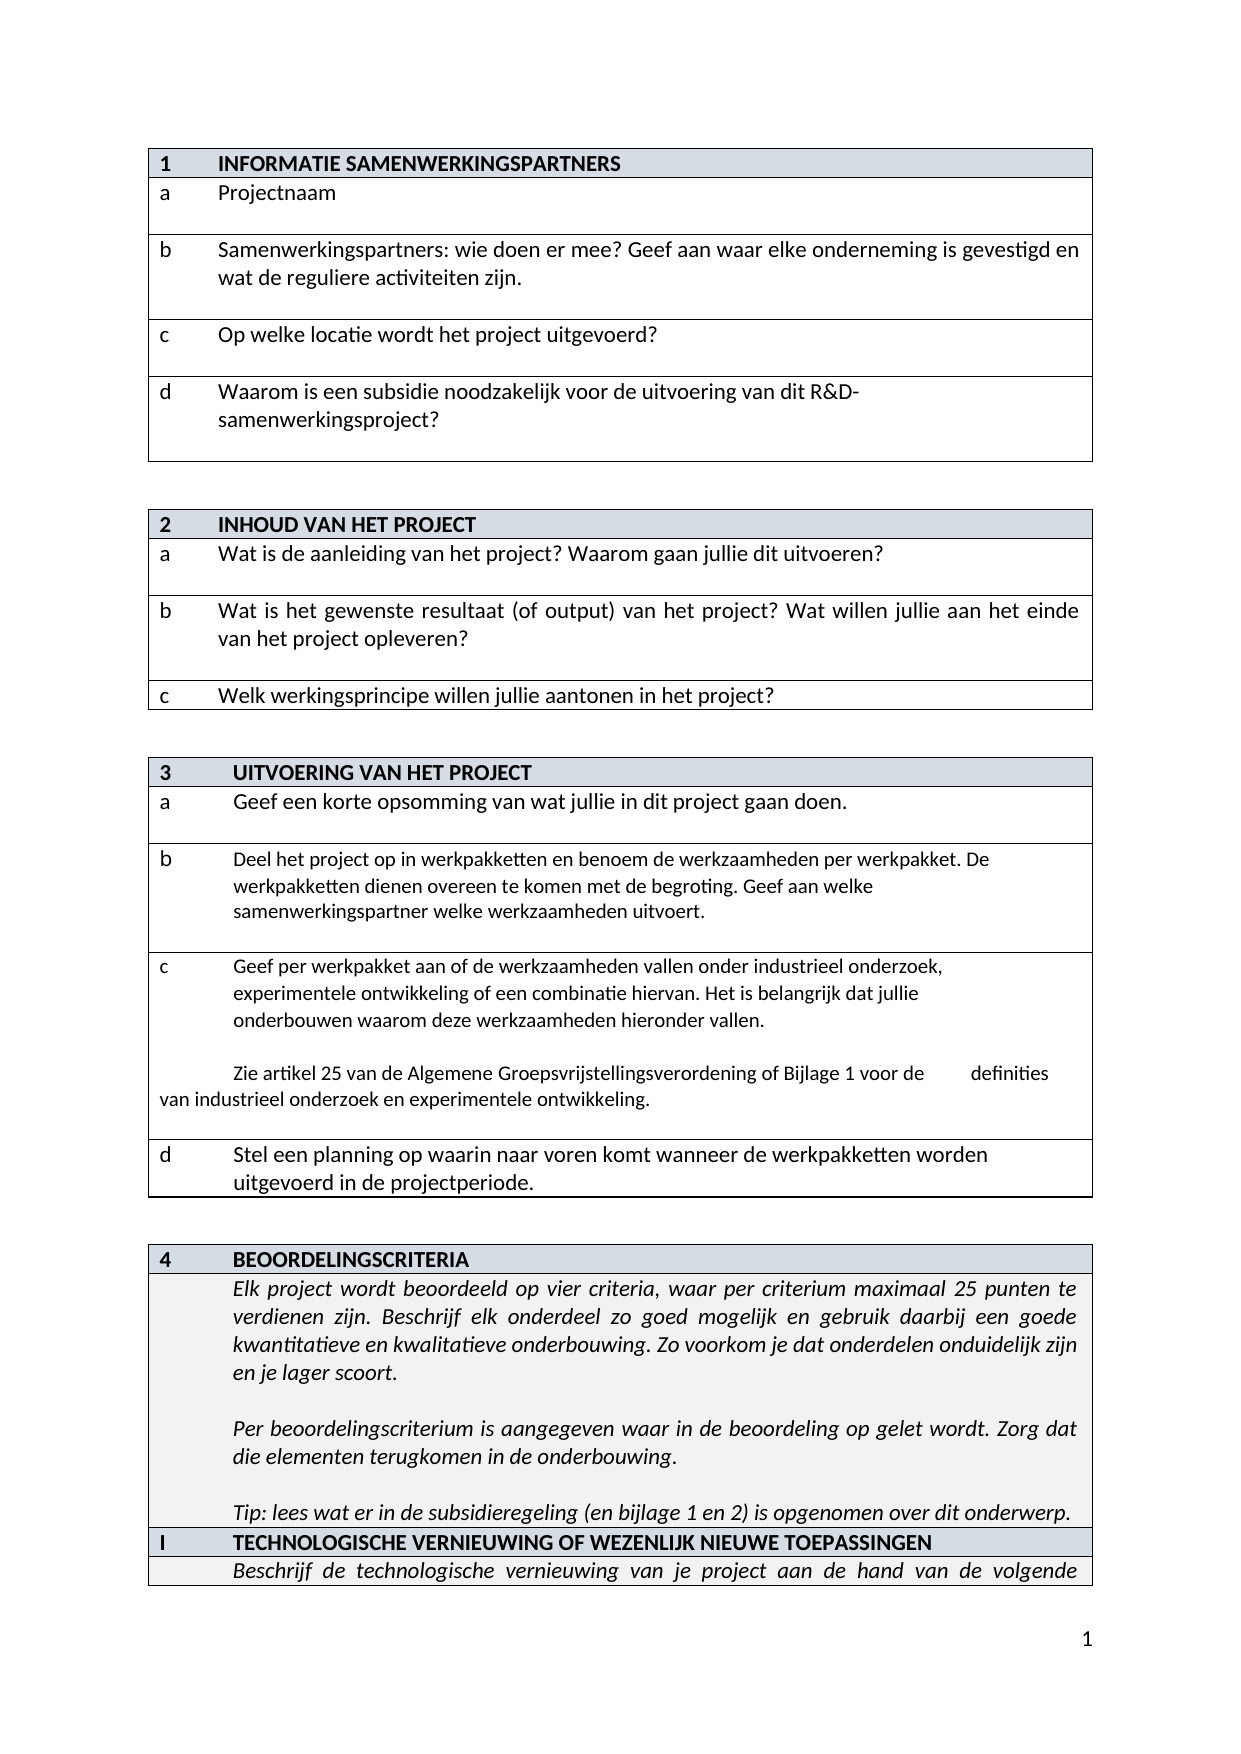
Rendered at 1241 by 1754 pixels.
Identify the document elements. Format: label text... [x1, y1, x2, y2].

table_cell Waarom is een subsidie noodzakelijk voor de uitvoering van dit R&D-samenwerkingsproject? [207, 377, 1092, 461]
table_cell b Deel het project op in werkpakketten en benoem de werkzaamheden per werkpakket. De werkpakketten dienen overeen te komen met de begroting. Geef aan welke samenwerkingspartner welke werkzaamheden uitvoert. [149, 844, 1092, 952]
table_cell d Stel een planning op waarin naar voren komt wanneer de werkpakketten worden uitgevoerd in de projectperiode. [149, 1140, 1092, 1196]
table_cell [221, 1557, 1092, 1585]
table_header UITVOERING VAN HET PROJECT [221, 758, 1092, 786]
table_header 2 [149, 510, 207, 538]
table_header INHOUD VAN HET PROJECT [207, 510, 1092, 538]
table_cell a [149, 539, 207, 595]
table_header 4 [149, 1245, 221, 1273]
table_cell c [149, 320, 207, 376]
table_cell Op welke locatie wordt het project uitgevoerd? [207, 320, 1092, 376]
table_cell [149, 1557, 221, 1585]
table_cell [149, 1274, 221, 1527]
table_header 3 [149, 758, 221, 786]
table_cell Projectnaam [207, 178, 1092, 234]
table_header BEOORDELINGSCRITERIA [221, 1245, 1092, 1273]
table_header INFORMATIE SAMENWERKINGSPARTNERS [207, 149, 1092, 177]
table_cell Wat is de aanleiding van het project? Waarom gaan jullie dit uitvoeren? [207, 539, 1092, 595]
table_cell Welk werkingsprincipe willen jullie aantonen in het project? [207, 681, 1092, 709]
table_cell c Geef per werkpakket aan of de werkzaamheden vallen onder industrieel onderzoek, experimentele ontwikkeling of een combinatie hiervan. Het is belangrijk dat jullie onderbouwen waarom deze werkzaamheden hieronder vallen. Zie artikel 25 van de Algemene Groepsvrijstellingsverordening of Bijlage 1 voor de definities van industrieel onderzoek en experimentele ontwikkeling. [149, 953, 1092, 1139]
table_cell a Geef een korte opsomming van wat jullie in dit project gaan doen. [149, 787, 1092, 843]
table_cell c [149, 681, 207, 709]
table_cell d [149, 377, 207, 461]
table_cell Wat is het gewenste resultaat (of output) van het project? Wat willen jullie aan het einde van het project opleveren? [207, 596, 1092, 680]
table_cell b [149, 596, 207, 680]
table_cell TECHNOLOGISCHE VERNIEUWING OF WEZENLIJK NIEUWE TOEPASSINGEN [221, 1528, 1092, 1556]
table_cell Samenwerkingspartners: wie doen er mee? Geef aan waar elke onderneming is gevestigd en wat de reguliere activiteiten zijn. [207, 235, 1092, 319]
table_cell Elk project wordt beoordeeld op vier criteria, waar per criterium maximaal 25 punten te verdienen zijn. Beschrijf elk onderdeel zo goed mogelijk en gebruik daarbij een goede kwantitatieve en kwalitatieve onderbouwing. Zo voorkom je dat onderdelen onduidelijk zijn en je lager scoort. Per beoordelingscriterium is aangegeven waar in de beoordeling op gelet wordt. Zorg dat die elementen terugkomen in de onderbouwing. Tip: lees wat er in de subsidieregeling (en bijlage 1 en 2) is opgenomen over dit onderwerp. [221, 1274, 1092, 1527]
table_cell I [149, 1528, 221, 1556]
table_header 1 [149, 149, 207, 177]
table_cell a [149, 178, 207, 234]
table_cell b [149, 235, 207, 319]
